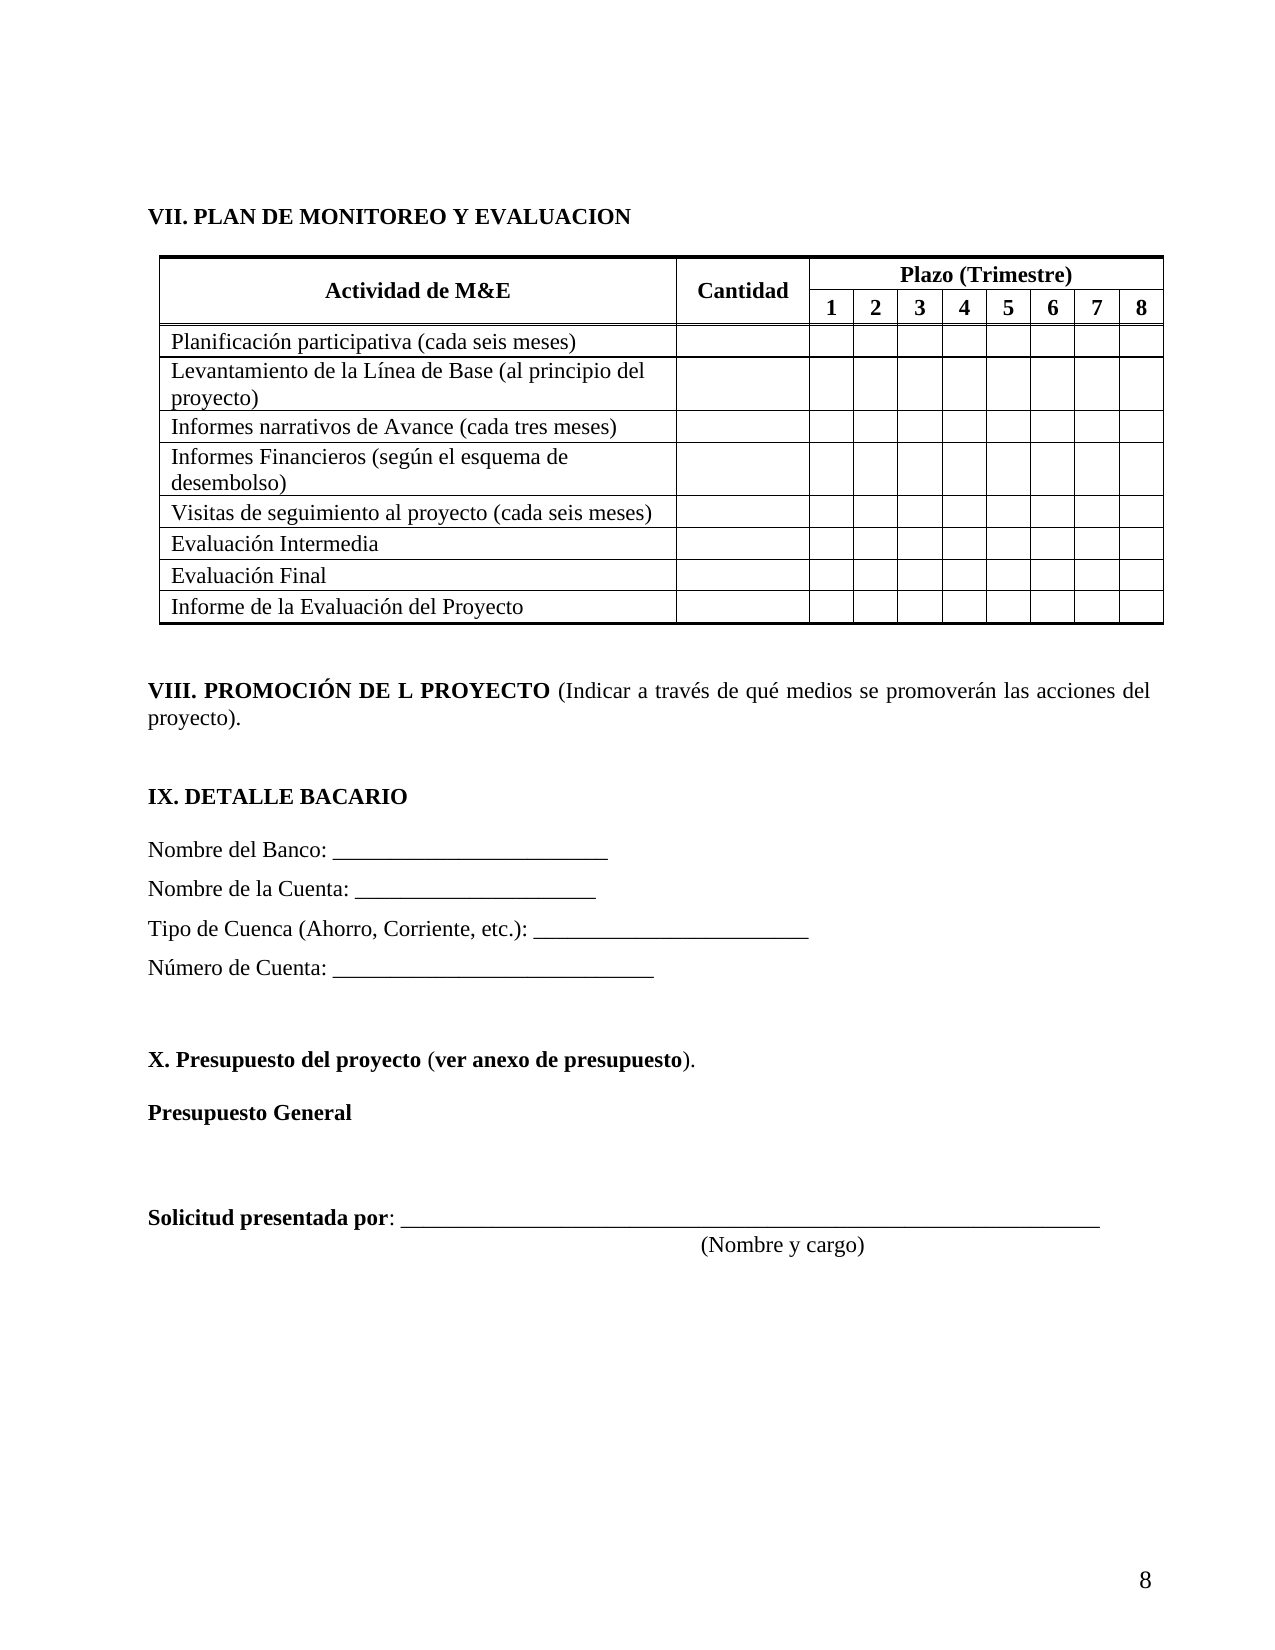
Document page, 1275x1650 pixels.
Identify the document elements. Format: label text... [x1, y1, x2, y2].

table_cell 5 [987, 290, 1030, 323]
table_cell [677, 411, 809, 442]
table_cell [1075, 591, 1119, 622]
table_cell [898, 528, 942, 558]
table_cell [1120, 358, 1163, 410]
table_cell [898, 591, 942, 622]
table_cell 8 [1120, 290, 1163, 323]
table_cell [854, 591, 897, 622]
table_header Cantidad [677, 259, 809, 323]
table_cell [1031, 326, 1074, 356]
table_cell [1031, 443, 1074, 495]
table_cell [987, 326, 1030, 356]
table_cell [810, 443, 853, 495]
table_cell [987, 496, 1030, 527]
table_cell Informes Financieros (según el esquema de desembolso) [160, 443, 676, 495]
table_cell [987, 358, 1030, 410]
table_cell [854, 496, 897, 527]
text Presupuesto General [148, 1099, 1152, 1125]
table_cell [810, 358, 853, 410]
table_cell [810, 326, 853, 356]
table_cell [1075, 560, 1119, 590]
text Número de Cuenta: ____________________________ [148, 954, 1152, 980]
table_cell [1120, 326, 1163, 356]
text Solicitud presentada por: _____________________________________________________________ [148, 1204, 1152, 1231]
table_cell [1075, 411, 1119, 442]
table_cell [1075, 326, 1119, 356]
text Nombre de la Cuenta: _____________________ [148, 875, 1152, 901]
table_cell [677, 591, 809, 622]
table_cell [943, 443, 986, 495]
table_cell [1031, 560, 1074, 590]
table_cell Levantamiento de la Línea de Base (al principio del proyecto) [160, 358, 676, 410]
table_cell [677, 358, 809, 410]
table_cell [943, 528, 986, 558]
table_cell [987, 411, 1030, 442]
table_cell [810, 528, 853, 558]
table_cell [677, 326, 809, 356]
table_cell [810, 591, 853, 622]
text VIII. PROMOCIÓN DE L PROYECTO (Indicar a través de qué medios se promoverán las acciones del proyecto). [148, 677, 1152, 730]
table_cell [1075, 358, 1119, 410]
table_cell [854, 358, 897, 410]
table_cell [854, 411, 897, 442]
table_cell Planificación participativa (cada seis meses) [160, 326, 676, 356]
table_cell [1120, 591, 1163, 622]
table_cell [810, 411, 853, 442]
table_cell Visitas de seguimiento al proyecto (cada seis meses) [160, 496, 676, 527]
table_cell [1075, 496, 1119, 527]
table_cell Informes narrativos de Avance (cada tres meses) [160, 411, 676, 442]
table_cell [943, 411, 986, 442]
table_cell [987, 591, 1030, 622]
table_cell [1031, 358, 1074, 410]
table_cell [898, 411, 942, 442]
table_cell 4 [943, 290, 986, 323]
table_cell [898, 443, 942, 495]
table_cell [854, 560, 897, 590]
table_cell [987, 560, 1030, 590]
table_cell 1 [810, 290, 853, 323]
table_cell [810, 496, 853, 527]
table_cell [1075, 528, 1119, 558]
table_cell [1120, 560, 1163, 590]
table_cell [1031, 528, 1074, 558]
table_cell [898, 358, 942, 410]
table_cell [1031, 411, 1074, 442]
text Nombre del Banco: ________________________ [148, 836, 1152, 862]
table_cell [1120, 411, 1163, 442]
text (Nombre y cargo) [148, 1231, 1152, 1257]
table_cell [677, 496, 809, 527]
table_cell [943, 591, 986, 622]
table_cell [943, 496, 986, 527]
table_cell [987, 443, 1030, 495]
table_cell [677, 443, 809, 495]
table_cell [810, 560, 853, 590]
table_cell [677, 528, 809, 558]
table_cell Informe de la Evaluación del Proyecto [160, 591, 676, 622]
table_cell 2 [854, 290, 897, 323]
text IX. DETALLE BACARIO [148, 783, 1152, 809]
table_header Plazo (Trimestre) [810, 259, 1163, 289]
table_cell [898, 326, 942, 356]
table_cell [943, 326, 986, 356]
table_cell [943, 358, 986, 410]
table_cell 6 [1031, 290, 1074, 323]
table_cell [677, 560, 809, 590]
table_cell [854, 528, 897, 558]
table_cell [1031, 496, 1074, 527]
table_cell [898, 560, 942, 590]
table_cell [987, 528, 1030, 558]
table_cell Evaluación Intermedia [160, 528, 676, 558]
text X. Presupuesto del proyecto (ver anexo de presupuesto). [148, 1046, 1152, 1073]
text Tipo de Cuenca (Ahorro, Corriente, etc.): ________________________ [148, 914, 1152, 941]
table_cell [1120, 496, 1163, 527]
table_cell Evaluación Final [160, 560, 676, 590]
table_cell [854, 326, 897, 356]
table_cell [1120, 528, 1163, 558]
table_cell [1120, 443, 1163, 495]
table_cell 7 [1075, 290, 1119, 323]
text VII. PLAN DE MONITOREO Y EVALUACION [148, 203, 1152, 229]
table_cell [854, 443, 897, 495]
table_cell [943, 560, 986, 590]
table_header Actividad de M&E [160, 259, 676, 323]
table_cell [1075, 443, 1119, 495]
table_cell [1031, 591, 1074, 622]
table_cell 3 [898, 290, 942, 323]
table_cell [898, 496, 942, 527]
